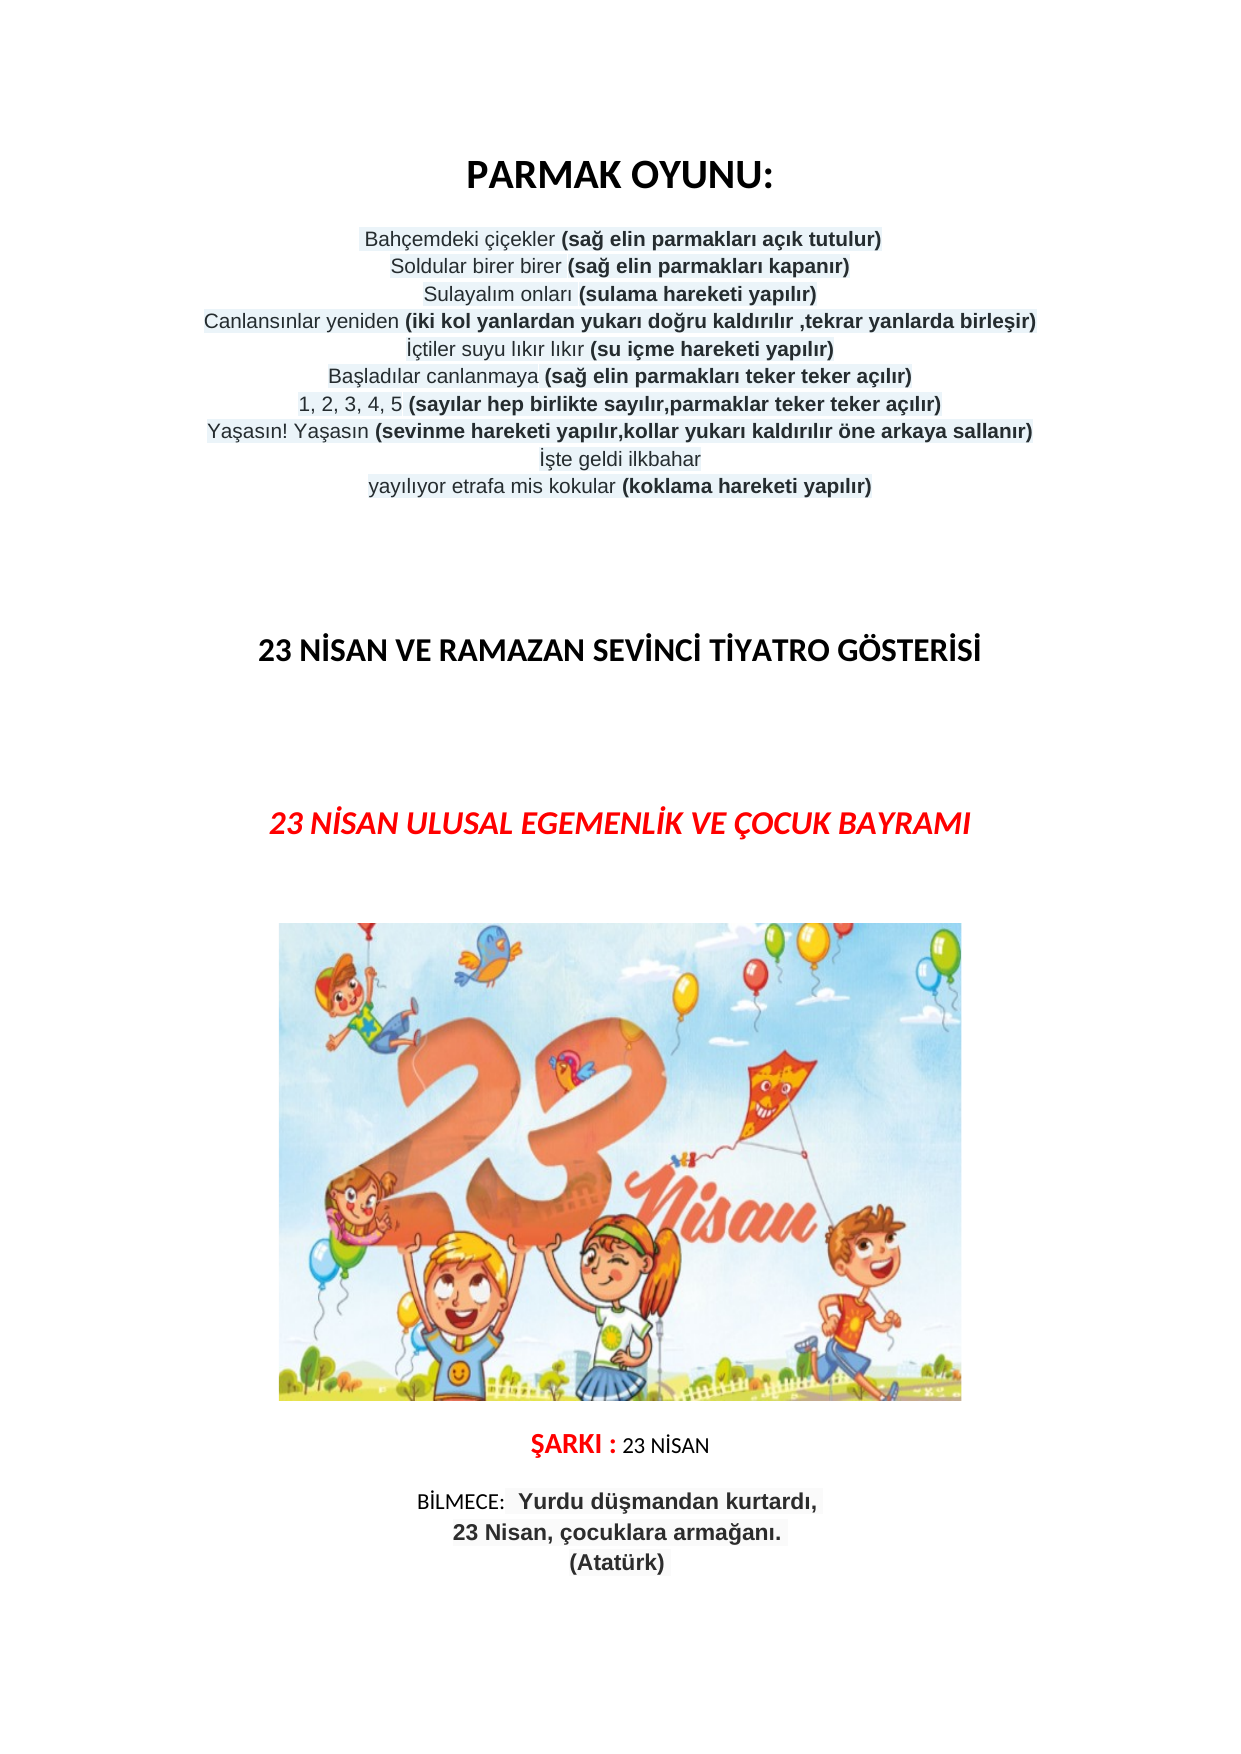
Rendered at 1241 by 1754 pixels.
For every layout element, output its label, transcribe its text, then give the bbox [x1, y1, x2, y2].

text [148, 1487, 1093, 1606]
text PARMAK OYUNU: [148, 148, 1093, 198]
text 23 NİSAN VE RAMAZAN SEVİNCİ TİYATRO GÖSTERİSİ [148, 629, 1093, 669]
picture [278, 923, 962, 1401]
text ŞARKI : 23 NİSAN [148, 1426, 1093, 1461]
text 23 NİSAN ULUSAL EGEMENLİK VE ÇOCUK BAYRAMI [148, 802, 1093, 843]
text Bahçemdeki çiçekler (sağ elin parmakları açık tutulur) Soldular birer birer (sağ elin parmakları kapanır) Sulayalım onları (sulama hareketi yapılır) Canlansınlar yeniden (iki kol yanlardan yukarı doğru kaldırılır ,tekrar yanlarda birleşir) İçtiler suyu lıkır lıkır (su içme hareketi yapılır) Başladılar canlanmaya (sağ elin parmakları teker teker açılır) 1, 2, 3, 4, 5 (sayılar hep birlikte sayılır,parmaklar teker teker açılır) Yaşasın! Yaşasın (sevinme hareketi yapılır,kollar yukarı kaldırılır öne arkaya sallanır) İşte geldi ilkbahar yayılıyor etrafa mis kokular (koklama hareketi yapılır) [148, 227, 1093, 498]
